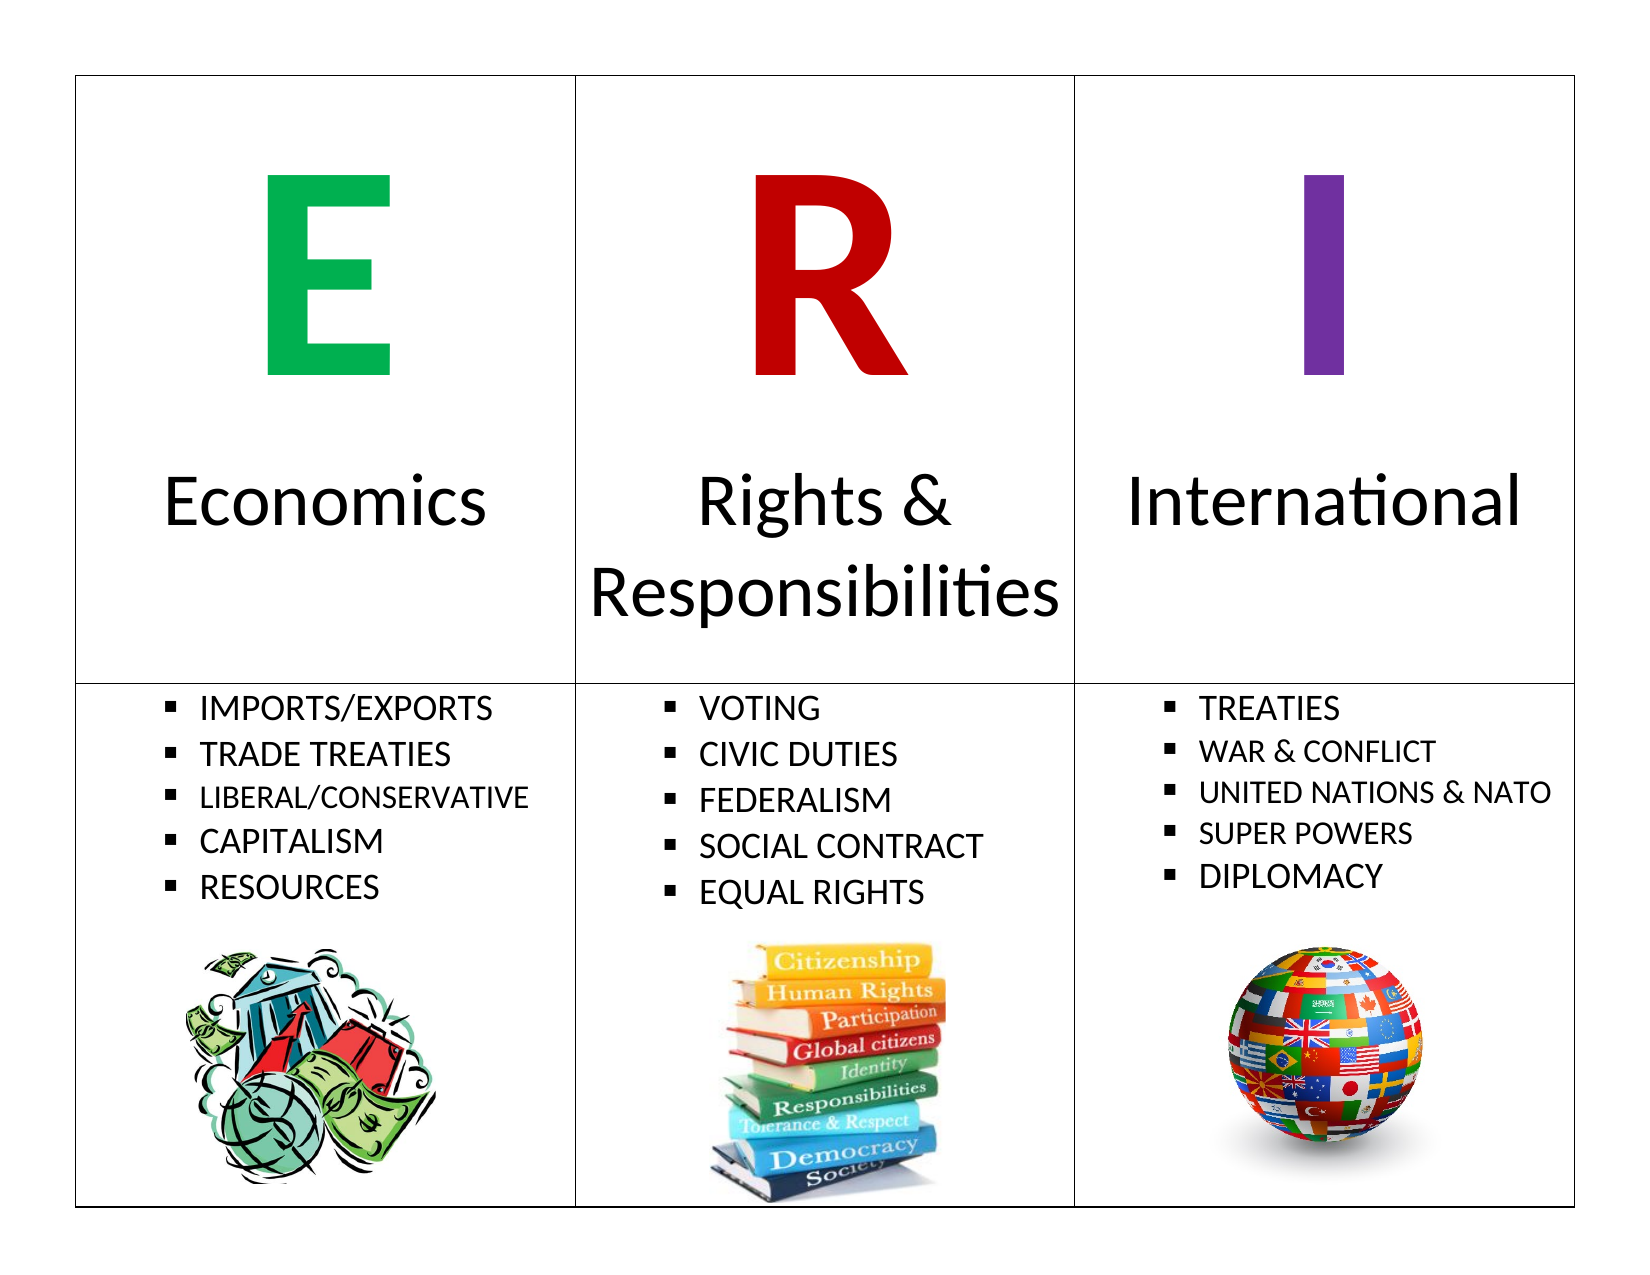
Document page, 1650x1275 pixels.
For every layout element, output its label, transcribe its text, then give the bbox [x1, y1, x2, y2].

table_cell VOTING CIVIC DUTIES FEDERALISM SOCIAL CONTRACT EQUAL RIGHTS [576, 684, 1074, 1206]
table_header E Economics [76, 76, 575, 683]
table_cell IMPORTS/EXPORTS TRADE TREATIES LIBERAL/CONSERVATIVE CAPITALISM RESOURCES [76, 684, 575, 1206]
picture [186, 949, 436, 1184]
picture [1185, 944, 1465, 1195]
picture [709, 922, 946, 1203]
table_cell TREATIES WAR & CONFLICT UNITED NATIONS & NATO SUPER POWERS DIPLOMACY [1075, 684, 1574, 1206]
table_header R Rights & Responsibilities [576, 76, 1074, 683]
table_header I International [1075, 76, 1574, 683]
